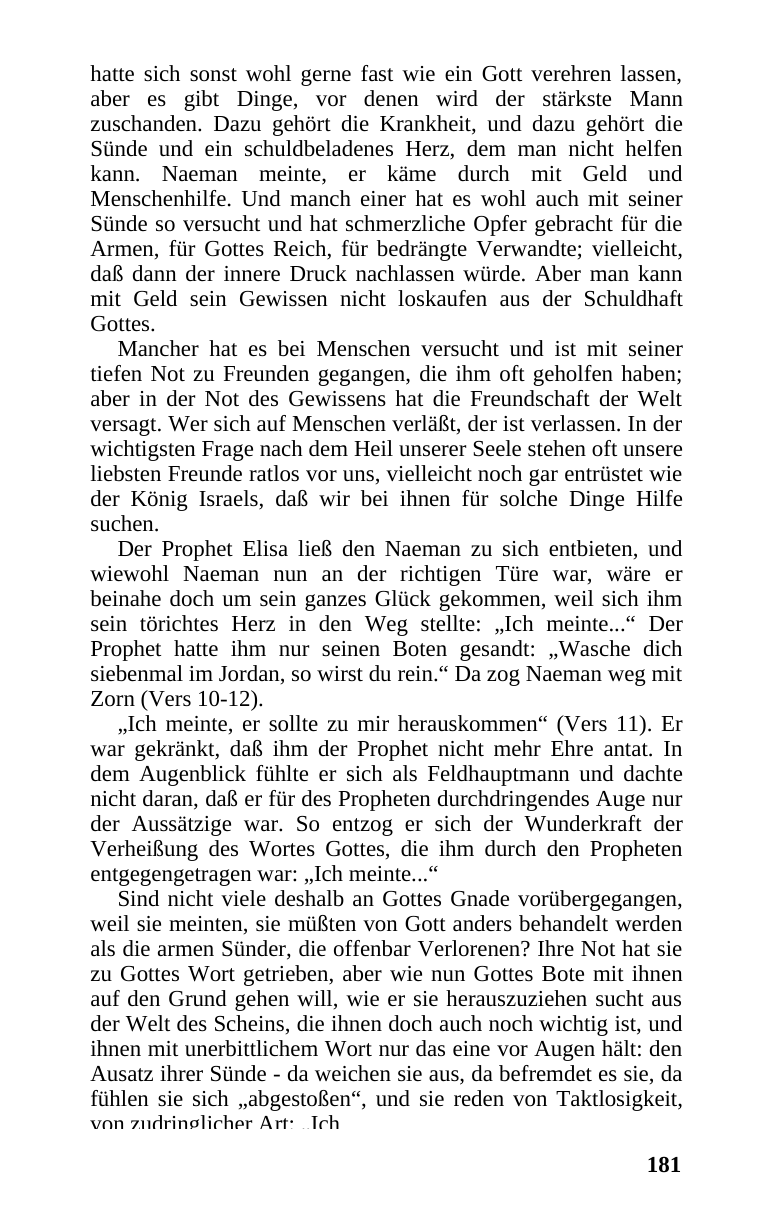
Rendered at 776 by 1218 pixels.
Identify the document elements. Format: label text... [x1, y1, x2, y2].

text Mancher hat es bei Menschen versucht und ist mit seiner tiefen Not zu Freunden gegangen, die ihm oft geholfen haben; aber in der Not des Gewissens hat die Freundschaft der Welt versagt. Wer sich auf Menschen verläßt, der ist verlassen. In der wichtigsten Frage nach dem Heil unserer Seele stehen oft unsere liebsten Freunde ratlos vor uns, vielleicht noch gar entrüstet wie der König Israels, daß wir bei ihnen für solche Dinge Hilfe suchen. [90, 336, 684, 536]
text „Ich meinte, er sollte zu mir herauskommen“ (Vers 11). Er war gekränkt, daß ihm der Prophet nicht mehr Ehre antat. In dem Augenblick fühlte er sich als Feldhauptmann und dachte nicht daran, daß er für des Propheten durchdringendes Auge nur der Aussätzige war. So entzog er sich der Wunderkraft der Verheißung des Wortes Gottes, die ihm durch den Propheten entgegengetragen war: „Ich meinte...“ [90, 711, 684, 886]
text hatte sich sonst wohl gerne fast wie ein Gott verehren lassen, aber es gibt Dinge, vor denen wird der stärkste Mann zuschanden. Dazu gehört die Krankheit, und dazu gehört die Sünde und ein schuldbeladenes Herz, dem man nicht helfen kann. Naeman meinte, er käme durch mit Geld und Menschenhilfe. Und manch einer hat es wohl auch mit seiner Sünde so versucht und hat schmerzliche Opfer gebracht für die Armen, für Gottes Reich, für bedrängte Verwandte; vielleicht, daß dann der innere Druck nachlassen würde. Aber man kann mit Geld sein Gewissen nicht loskaufen aus der Schuldhaft Gottes. [90, 61, 684, 336]
text Sind nicht viele deshalb an Gottes Gnade vorübergegangen, weil sie meinten, sie müßten von Gott anders behandelt werden als die armen Sünder, die offenbar Verlorenen? Ihre Not hat sie zu Gottes Wort getrieben, aber wie nun Gottes Bote mit ihnen auf den Grund gehen will, wie er sie herauszuziehen sucht aus der Welt des Scheins, die ihnen doch auch noch wichtig ist, und ihnen mit unerbittlichem Wort nur das eine vor Augen hält: den Ausatz ihrer Sünde - da weichen sie aus, da befremdet es sie, da fühlen sie sich „abgestoßen“, und sie reden von Taktlosigkeit, von zudringlicher Art: „Ich [90, 886, 684, 1129]
text 181 [647, 1154, 681, 1177]
text Der Prophet Elisa ließ den Naeman zu sich entbieten, und wiewohl Naeman nun an der richtigen Türe war, wäre er beinahe doch um sein ganzes Glück gekommen, weil sich ihm sein törichtes Herz in den Weg stellte: „Ich meinte...“ Der Prophet hatte ihm nur seinen Boten gesandt: „Wasche dich siebenmal im Jordan, so wirst du rein.“ Da zog Naeman weg mit Zorn (Vers 10-12). [90, 536, 684, 711]
